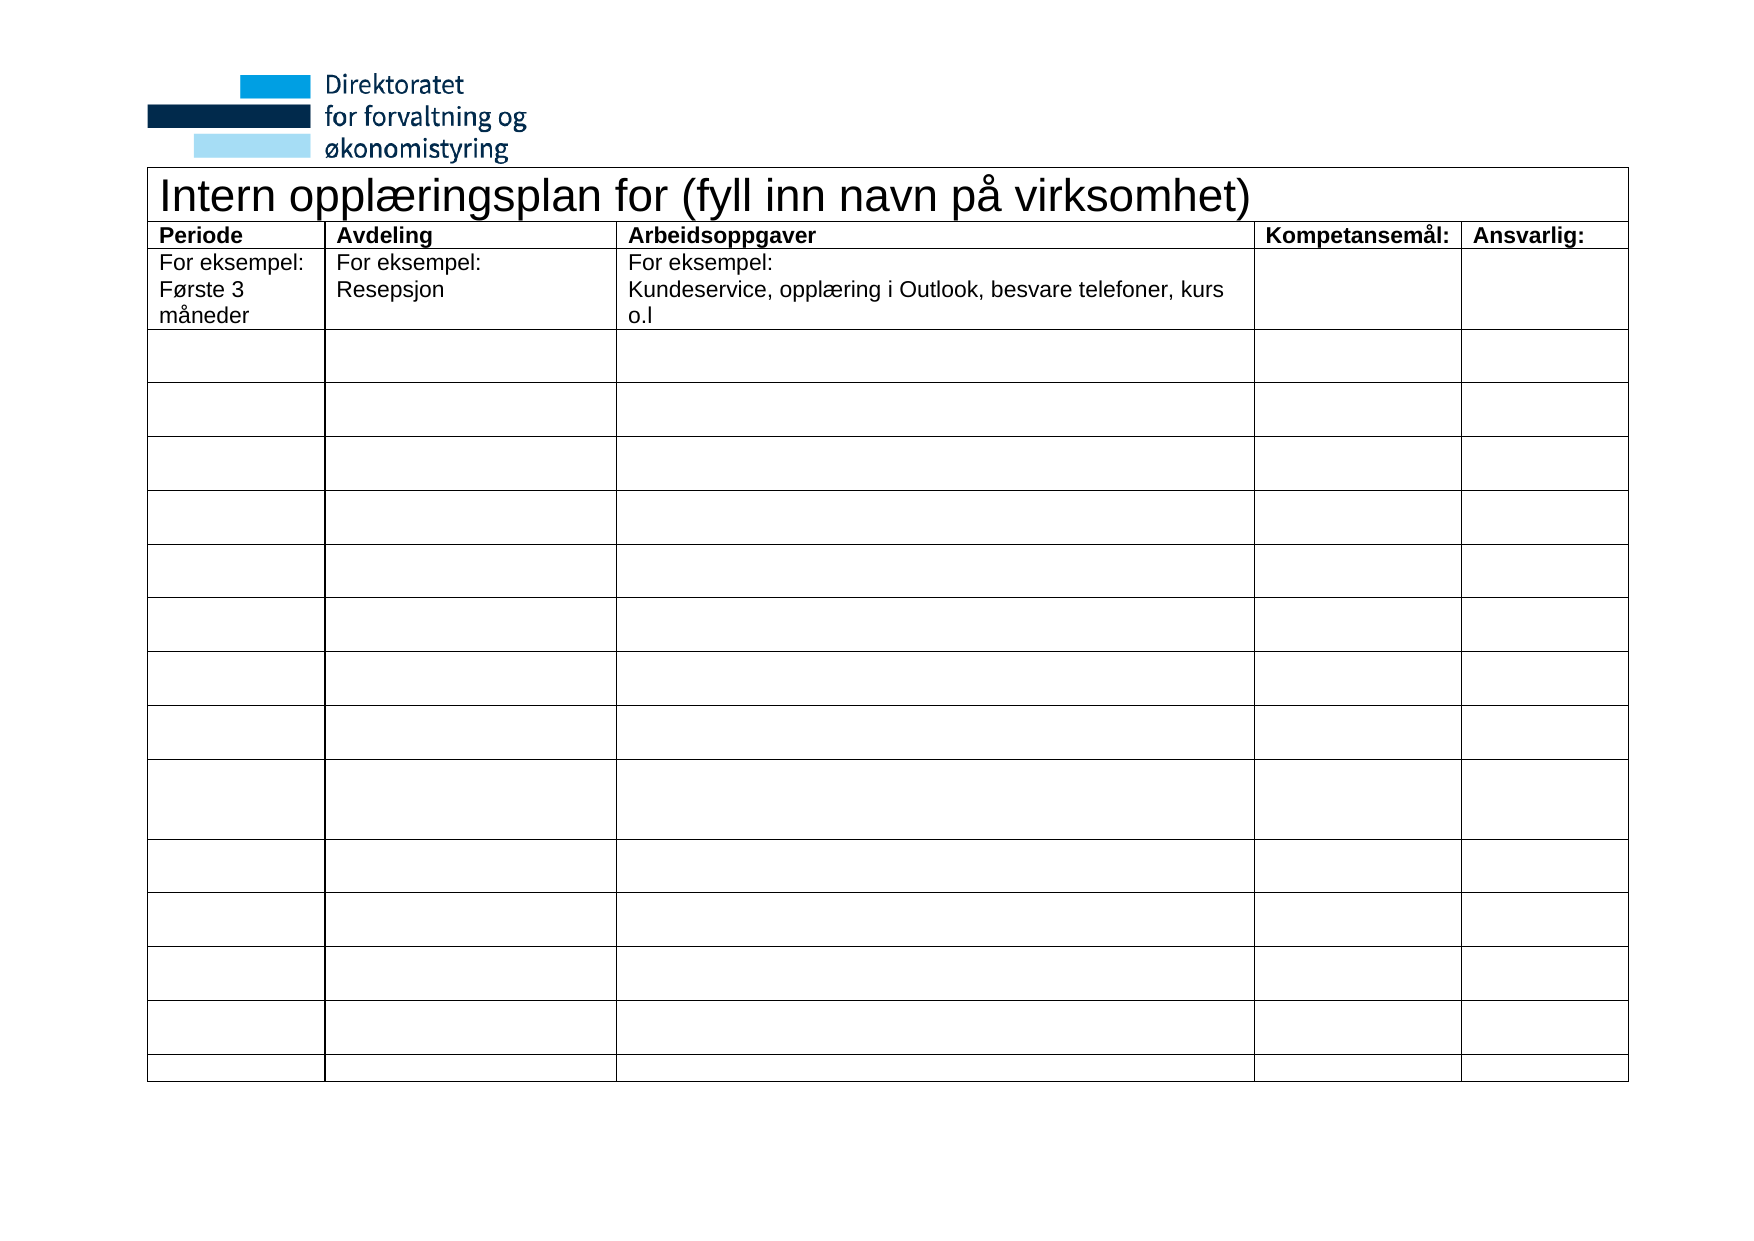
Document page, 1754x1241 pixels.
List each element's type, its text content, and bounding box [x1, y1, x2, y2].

table_cell [617, 947, 1254, 1000]
table_cell [148, 760, 324, 838]
table_cell [617, 652, 1254, 705]
table_cell [617, 706, 1254, 758]
table_cell [326, 491, 616, 543]
table_cell [1462, 760, 1628, 838]
table_cell [617, 760, 1254, 838]
table_cell [1462, 598, 1628, 651]
table_cell [326, 598, 616, 651]
table_cell [1255, 947, 1461, 1000]
picture [147, 73, 532, 167]
table_cell [148, 545, 324, 597]
table_cell [1462, 706, 1628, 758]
table_cell [1255, 1001, 1461, 1053]
table_cell [148, 437, 324, 490]
table_cell [1462, 893, 1628, 946]
table_cell [148, 330, 324, 382]
table_cell [148, 1001, 324, 1053]
table_cell For eksempel: Resepsjon [326, 249, 616, 328]
table_cell [1255, 437, 1461, 490]
table_cell [1462, 947, 1628, 1000]
table_cell [1255, 893, 1461, 946]
table_cell [1255, 330, 1461, 382]
table_cell [148, 893, 324, 946]
table_cell [1255, 249, 1461, 328]
table_cell [1462, 1055, 1628, 1081]
table_cell [1462, 545, 1628, 597]
table_cell [617, 1001, 1254, 1053]
table_cell [326, 545, 616, 597]
table_cell [148, 491, 324, 543]
table_cell [1255, 491, 1461, 543]
table_cell For eksempel: Første 3 måneder [148, 249, 324, 328]
table_cell [617, 1055, 1254, 1081]
table_cell [326, 947, 616, 1000]
table_cell [326, 706, 616, 758]
table_cell [617, 383, 1254, 436]
table_cell [1462, 1001, 1628, 1053]
table_cell [617, 840, 1254, 892]
table_cell [1255, 1055, 1461, 1081]
table_cell [148, 1055, 324, 1081]
table_cell [1462, 437, 1628, 490]
table_cell [1462, 652, 1628, 705]
table_cell [1255, 598, 1461, 651]
table_cell [1255, 652, 1461, 705]
table_cell [1462, 383, 1628, 436]
table_cell [617, 545, 1254, 597]
table_cell [617, 893, 1254, 946]
table_cell [1255, 840, 1461, 892]
table_cell [148, 840, 324, 892]
table_cell Ansvarlig: [1462, 222, 1628, 248]
table_cell [1255, 706, 1461, 758]
table_cell [326, 1001, 616, 1053]
table_cell [148, 652, 324, 705]
table_cell For eksempel: Kundeservice, opplæring i Outlook, besvare telefoner, kurs o.l [617, 249, 1254, 328]
table_cell [326, 893, 616, 946]
table_cell Periode [148, 222, 324, 248]
table_cell Avdeling [326, 222, 616, 248]
table_cell Arbeidsoppgaver [617, 222, 1254, 248]
table_cell [617, 491, 1254, 543]
table_cell [326, 760, 616, 838]
table_cell [326, 437, 616, 490]
table_cell [1255, 383, 1461, 436]
table_header Intern opplæringsplan for (fyll inn navn på virksomhet) [148, 168, 1628, 221]
table_cell [326, 840, 616, 892]
table_cell [617, 330, 1254, 382]
table_cell [617, 437, 1254, 490]
table_cell Kompetansemål: [1255, 222, 1461, 248]
table_cell [148, 383, 324, 436]
table_cell [148, 598, 324, 651]
table_cell [326, 1055, 616, 1081]
table_cell [617, 598, 1254, 651]
table_cell [326, 383, 616, 436]
table_cell [1255, 545, 1461, 597]
table_cell [148, 947, 324, 1000]
table_cell [1462, 330, 1628, 382]
table_cell [1462, 491, 1628, 543]
table_cell [148, 706, 324, 758]
table_cell [1462, 840, 1628, 892]
table_cell [326, 330, 616, 382]
table_cell [1462, 249, 1628, 328]
table_cell [1255, 760, 1461, 838]
table_cell [326, 652, 616, 705]
